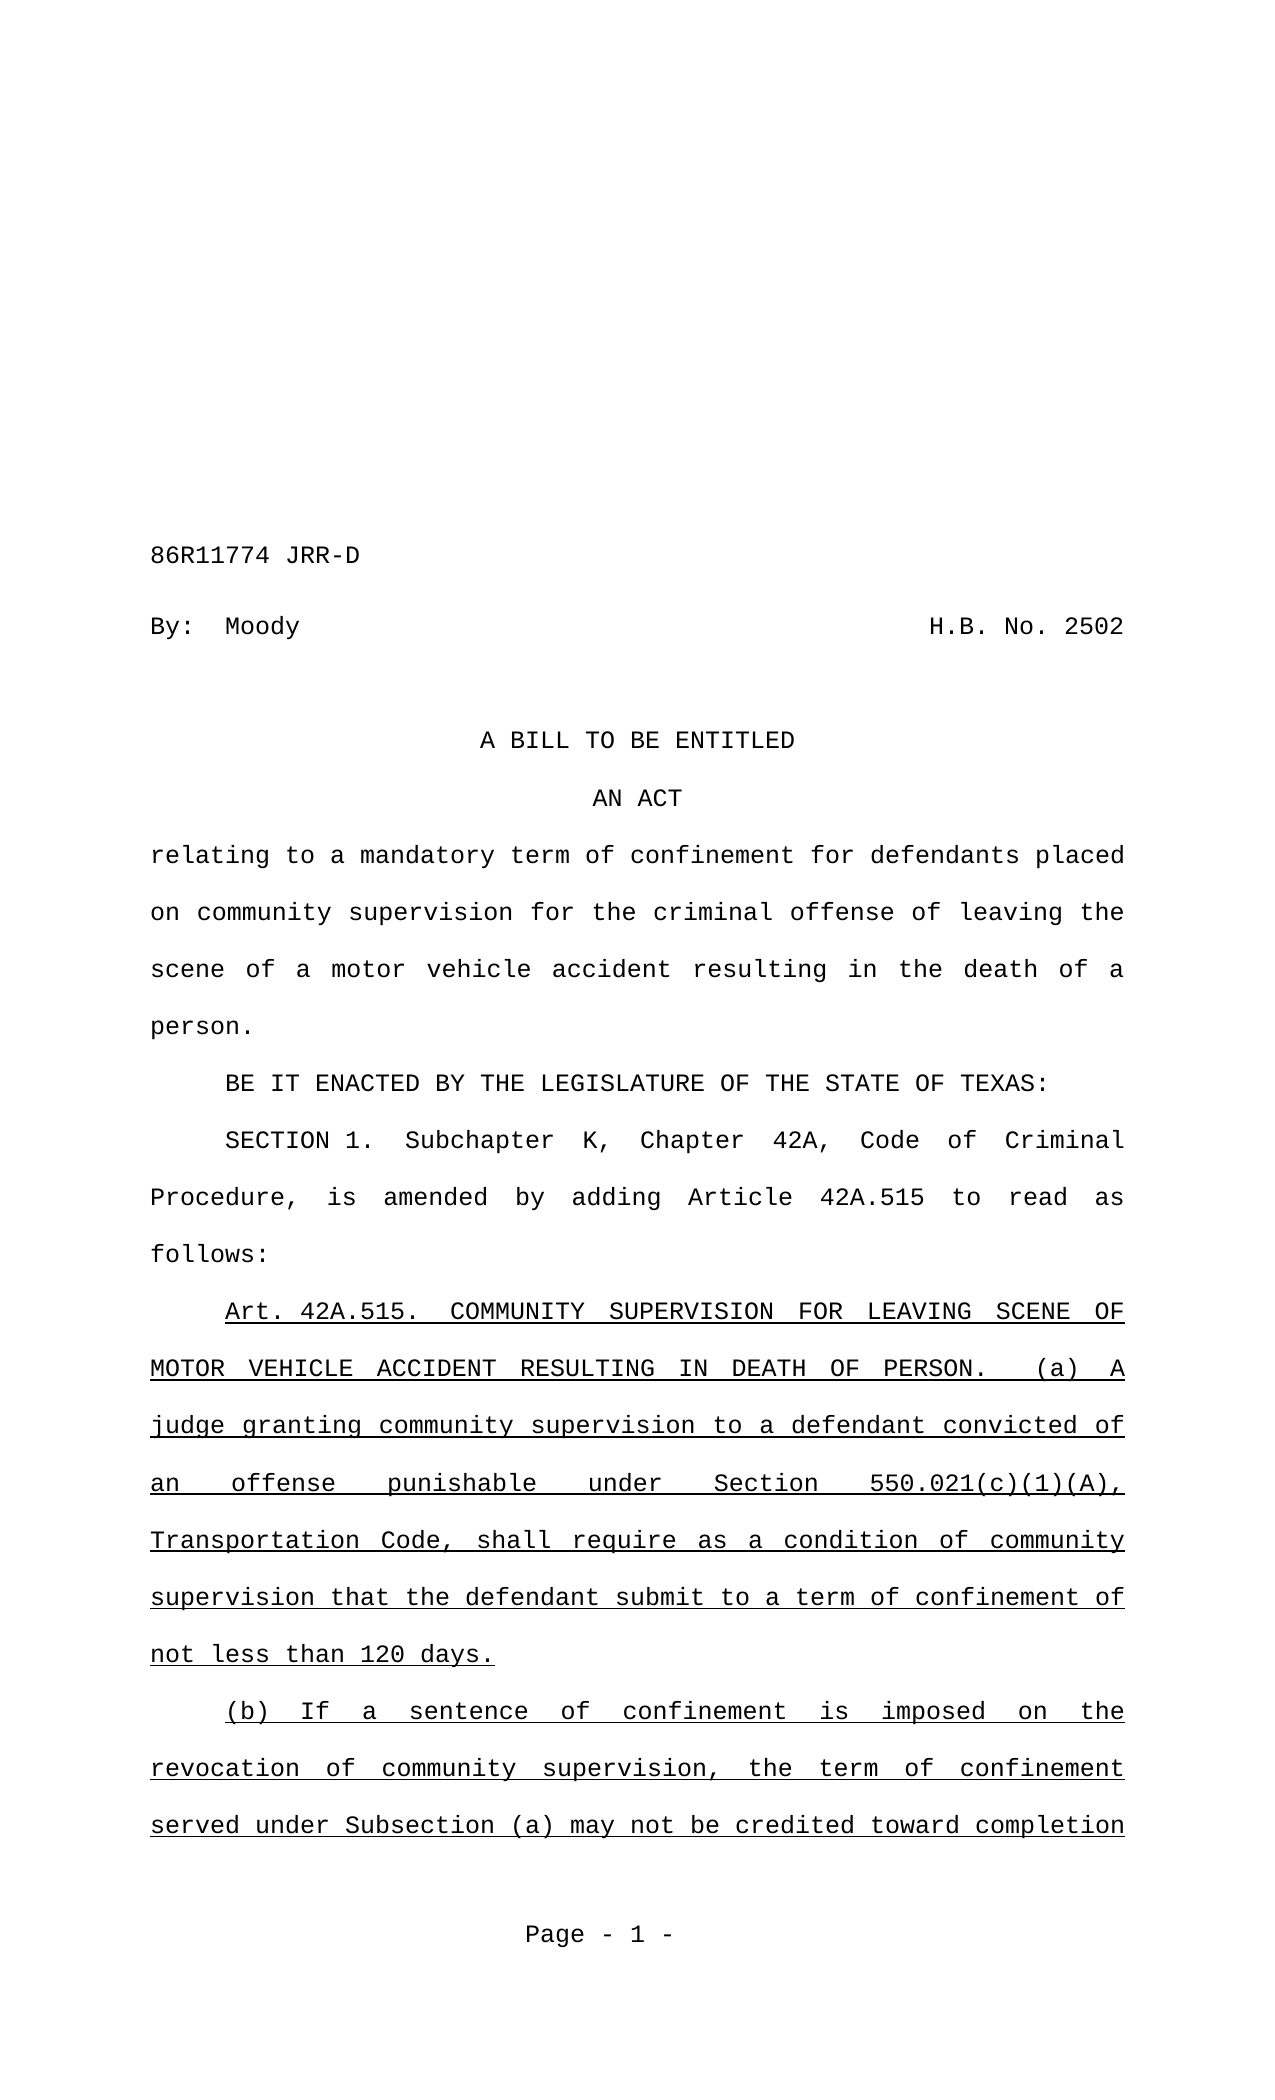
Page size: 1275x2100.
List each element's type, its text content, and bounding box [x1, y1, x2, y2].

text Art. 42A.515. COMMUNITY SUPERVISION FOR LEAVING SCENE OF MOTOR VEHICLE ACCIDENT RESULTING IN DEATH OF PERSON. (a) A judge granting community supervision to a defendant convicted of an offense punishable under Section 550.021(c)(1)(A), Transportation Code, shall require as a condition of community supervision that the defendant submit to a term of confinement of not less than 120 days. [150, 1495, 1125, 1550]
text SECTION 1. Subchapter K, Chapter 42A, Code of Criminal Procedure, is amended by adding Article 42A.515 to read as follows: [150, 1127, 1125, 1270]
text AN ACT [150, 785, 1125, 813]
text relating to a mandatory term of confinement for defendants placed on community supervision for the criminal offense of leaving the scene of a motor vehicle accident resulting in the death of a person. [150, 842, 1125, 1042]
text Art. 42A.515. COMMUNITY SUPERVISION FOR LEAVING SCENE OF MOTOR VEHICLE ACCIDENT RESULTING IN DEATH OF PERSON. (a) A judge granting community supervision to a defendant convicted of an offense punishable under Section 550.021(c)(1)(A), Transportation Code, shall require as a condition of community supervision that the defendant submit to a term of confinement of not less than 120 days. [150, 1438, 1125, 1493]
text Art. 42A.515. COMMUNITY SUPERVISION FOR LEAVING SCENE OF MOTOR VEHICLE ACCIDENT RESULTING IN DEATH OF PERSON. (a) A judge granting community supervision to a defendant convicted of an offense punishable under Section 550.021(c)(1)(A), Transportation Code, shall require as a condition of community supervision that the defendant submit to a term of confinement of not less than 120 days. [150, 1552, 1125, 1608]
text By: Moody H.B. No. 2502 [150, 614, 1125, 642]
text BE IT ENACTED BY THE LEGISLATURE OF THE STATE OF TEXAS: [150, 1070, 1125, 1099]
text A BILL TO BE ENTITLED [150, 728, 1125, 756]
text Art. 42A.515. COMMUNITY SUPERVISION FOR LEAVING SCENE OF MOTOR VEHICLE ACCIDENT RESULTING IN DEATH OF PERSON. (a) A judge granting community supervision to a defendant convicted of an offense punishable under Section 550.021(c)(1)(A), Transportation Code, shall require as a condition of community supervision that the defendant submit to a term of confinement of not less than 120 days. [150, 1381, 1125, 1436]
text Art. 42A.515. COMMUNITY SUPERVISION FOR LEAVING SCENE OF MOTOR VEHICLE ACCIDENT RESULTING IN DEATH OF PERSON. (a) A judge granting community supervision to a defendant convicted of an offense punishable under Section 550.021(c)(1)(A), Transportation Code, shall require as a condition of community supervision that the defendant submit to a term of confinement of not less than 120 days. [150, 1299, 1125, 1379]
text Art. 42A.515. COMMUNITY SUPERVISION FOR LEAVING SCENE OF MOTOR VEHICLE ACCIDENT RESULTING IN DEATH OF PERSON. (a) A judge granting community supervision to a defendant convicted of an offense punishable under Section 550.021(c)(1)(A), Transportation Code, shall require as a condition of community supervision that the defendant submit to a term of confinement of not less than 120 days. [150, 1609, 1125, 1670]
text 86R11774 JRR-D [150, 542, 1125, 571]
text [150, 1780, 1125, 1836]
